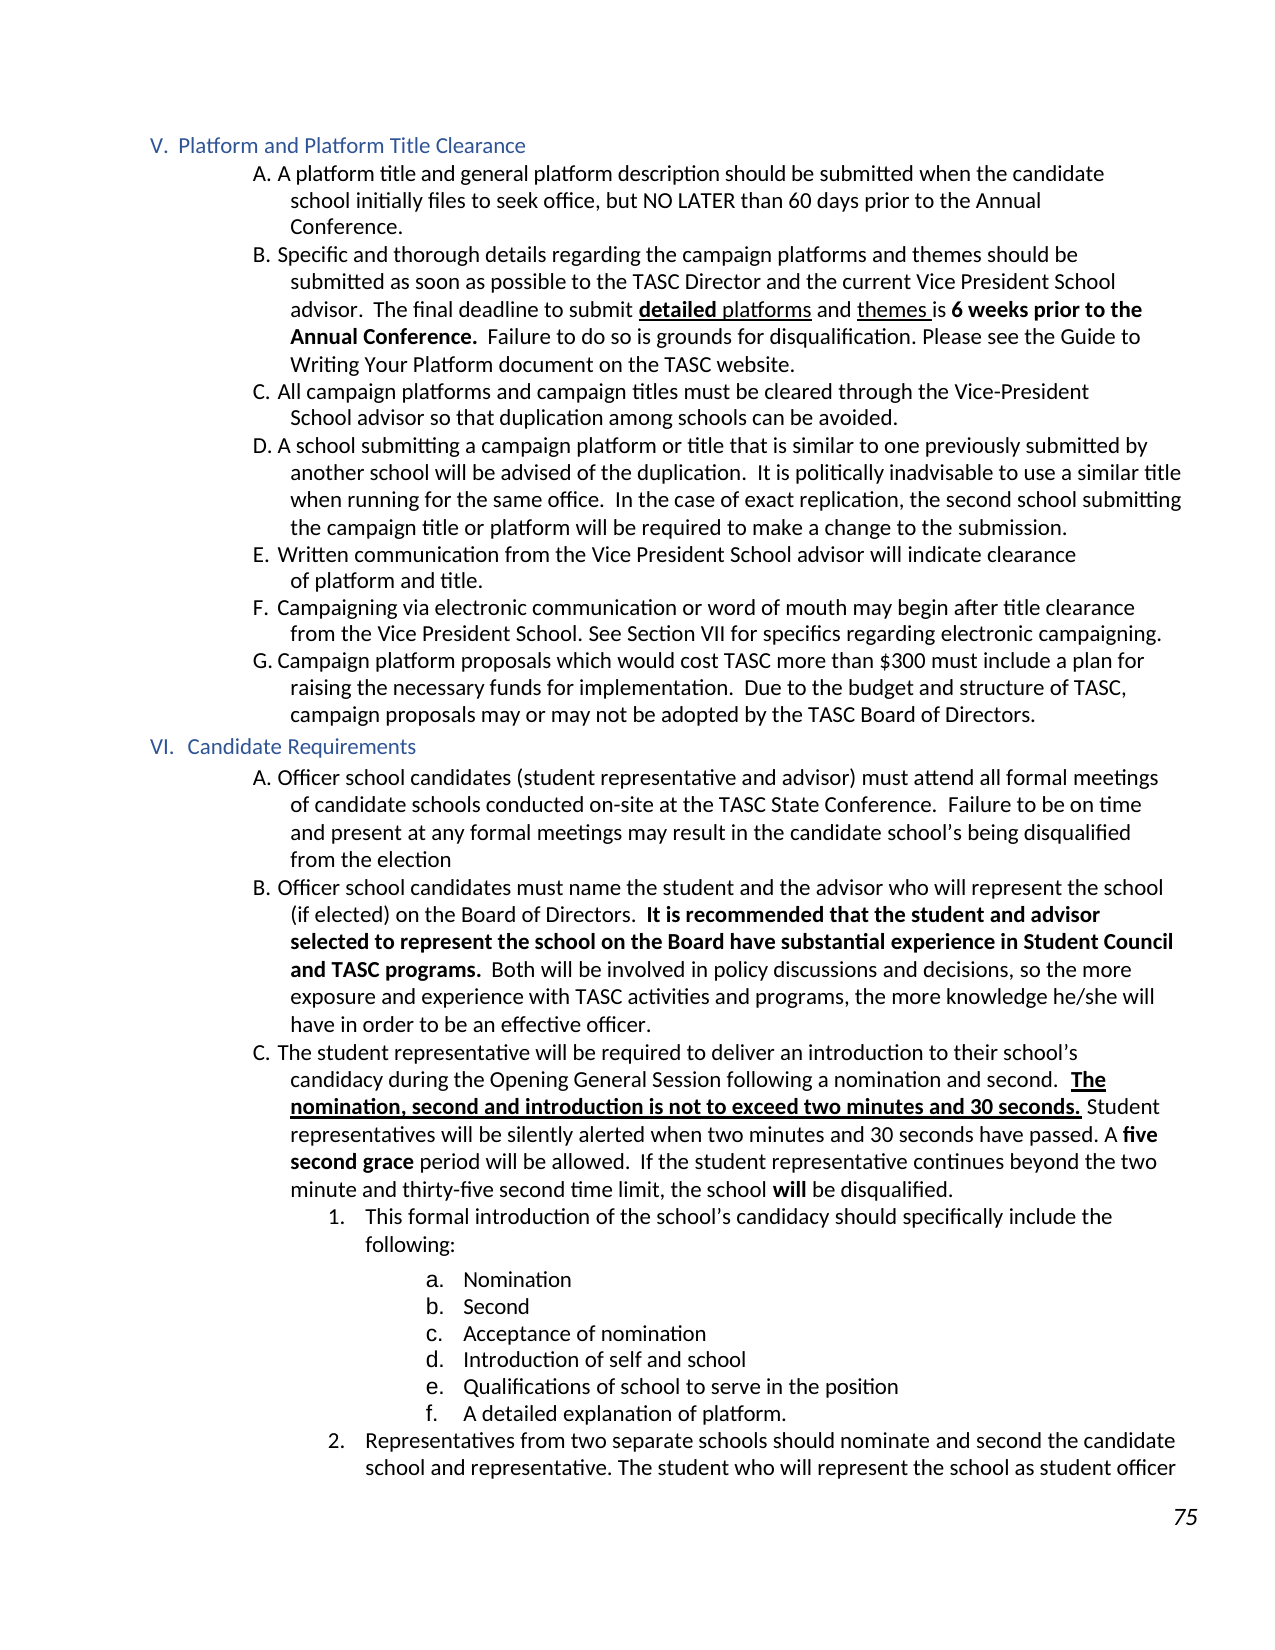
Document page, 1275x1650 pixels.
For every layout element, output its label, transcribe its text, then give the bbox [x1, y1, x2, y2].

list Specific and thorough details regarding the campaign platforms and themes should be submitted as soon as possible to the TASC Director and the current Vice President School advisor. The final deadline to submit detailed platforms and themes is 6 weeks prior to the Annual Conference. Failure to do so is grounds for disqualification. Please see the Guide to Writing Your Platform document on the TASC website. [253, 241, 1156, 378]
list Introduction of self and school [426, 1347, 1200, 1373]
list Officer school candidates (student representative and advisor) must attend all formal meetings of candidate schools conducted on-site at the TASC State Conference. Failure to be on time and present at any formal meetings may result in the candidate school’s being disqualified from the election [253, 763, 1173, 873]
list Campaigning via electronic communication or word of mouth may begin after title clearance from the Vice President School. See Section VII for specifics regarding electronic campaigning. [253, 594, 1172, 647]
list Nomination [426, 1266, 1200, 1293]
list Qualifications of school to serve in the position [426, 1373, 1200, 1400]
list A detailed explanation of platform. [426, 1400, 1200, 1427]
list The student representative will be required to deliver an introduction to their school’s candidacy during the Opening General Session following a nomination and second. The nomination, second and introduction is not to exceed two minutes and 30 seconds. Student representatives will be silently alerted when two minutes and 30 seconds have passed. A five second grace period will be allowed. If the student representative continues beyond the two minute and thirty-five second time limit, the school will be disqualified. [253, 1038, 1176, 1203]
list Acceptance of nomination [426, 1320, 1200, 1347]
list Campaign platform proposals which would cost TASC more than $300 must include a plan for raising the necessary funds for implementation. Due to the budget and structure of TASC, campaign proposals may or may not be adopted by the TASC Board of Directors. [253, 647, 1159, 728]
list All campaign platforms and campaign titles must be cleared through the Vice-President School advisor so that duplication among schools can be avoided. [253, 378, 1120, 431]
list Second [426, 1293, 1200, 1320]
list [328, 1427, 1200, 1480]
subtitle Platform and Platform Title Clearance [150, 131, 1200, 160]
list This formal introduction of the school’s candidacy should specifically include the following: [328, 1203, 1176, 1258]
list A platform title and general platform description should be submitted when the candidate school initially files to seek office, but NO LATER than 60 days prior to the Annual Conference. [253, 161, 1138, 241]
subtitle Candidate Requirements [150, 732, 1200, 761]
list A school submitting a campaign platform or title that is similar to one previously submitted by another school will be advised of the duplication. It is politically inadvisable to use a similar title when running for the same office. In the case of exact replication, the second school submitting the campaign title or platform will be required to make a change to the submission. [253, 431, 1183, 541]
list Officer school candidates must name the student and the advisor who will represent the school (if elected) on the Board of Directors. It is recommended that the student and advisor selected to represent the school on the Board have substantial experience in Student Council and TASC programs. Both will be involved in policy discussions and decisions, so the more exposure and experience with TASC activities and programs, the more knowledge he/she will have in order to be an effective officer. [253, 873, 1184, 1038]
list Written communication from the Vice President School advisor will indicate clearance of platform and title. [253, 541, 1098, 594]
